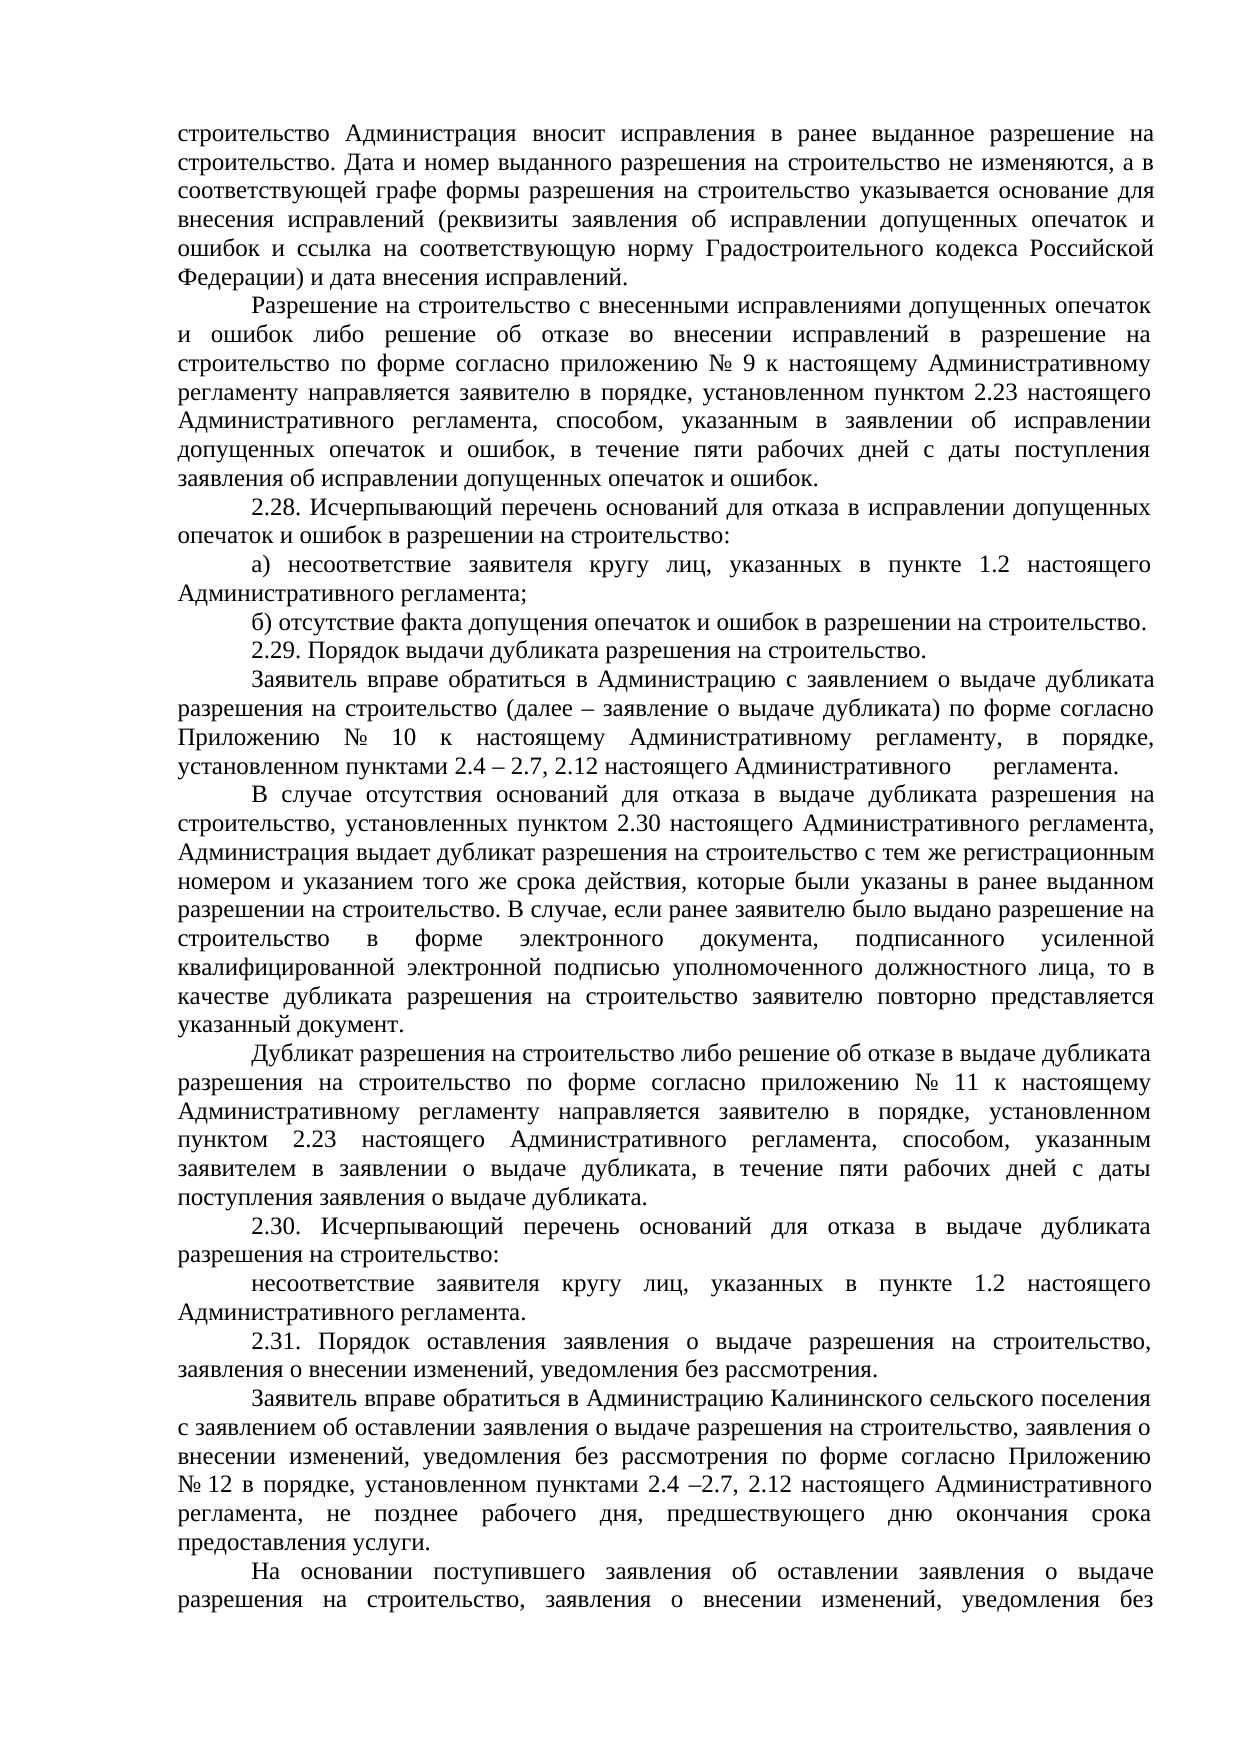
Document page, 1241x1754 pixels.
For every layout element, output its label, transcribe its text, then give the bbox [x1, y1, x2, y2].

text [177, 118, 1154, 291]
text Заявитель вправе обратиться в Администрацию с заявлением о выдаче дубликата разрешения на строительство (далее – заявление о выдаче дубликата) по форме согласно Приложению № 10 к настоящему Административному регламенту, в порядке, установленном пунктами 2.4 – 2.7, 2.12 настоящего Административного регламента. [177, 664, 1154, 779]
text 2.28. Исчерпывающий перечень оснований для отказа в исправлении допущенных опечаток и ошибок в разрешении на строительство: [177, 492, 1152, 549]
text несоответствие заявителя кругу лиц, указанных в пункте 1.2 настоящего Административного регламента. [177, 1268, 1152, 1326]
text Дубликат разрешения на строительство либо решение об отказе в выдаче дубликата разрешения на строительство по форме согласно приложению № 11 к настоящему Административному регламенту направляется заявителю в порядке, установленном пунктом 2.23 настоящего Административного регламента, способом, указанным заявителем в заявлении о выдаче дубликата, в течение пяти рабочих дней с даты поступления заявления о выдаче дубликата. [177, 1038, 1152, 1211]
text 2.29. Порядок выдачи дубликата разрешения на строительство. [177, 636, 1152, 664]
text 2.31. Порядок оставления заявления о выдаче разрешения на строительство, заявления о внесении изменений, уведомления без рассмотрения. [177, 1326, 1152, 1383]
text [177, 1556, 1154, 1613]
text В случае отсутствия оснований для отказа в выдаче дубликата разрешения на строительство, установленных пунктом 2.30 настоящего Административного регламента, Администрация выдает дубликат разрешения на строительство с тем же регистрационным номером и указанием того же срока действия, которые были указаны в ранее выданном разрешении на строительство. В случае, если ранее заявителю было выдано разрешение на строительство в форме электронного документа, подписанного усиленной квалифицированной электронной подписью уполномоченного должностного лица, то в качестве дубликата разрешения на строительство заявителю повторно представляется указанный документ. [177, 779, 1154, 1038]
text Заявитель вправе обратиться в Администрацию Калининского сельского поселения с заявлением об оставлении заявления о выдаче разрешения на строительство, заявления о внесении изменений, уведомления без рассмотрения по форме согласно Приложению № 12 в порядке, установленном пунктами 2.4 –2.7, 2.12 настоящего Административного регламента, не позднее рабочего дня, предшествующего дню окончания срока предоставления услуги. [177, 1383, 1152, 1556]
text б) отсутствие факта допущения опечаток и ошибок в разрешении на строительство. [177, 607, 1152, 636]
text Разрешение на строительство с внесенными исправлениями допущенных опечаток и ошибок либо решение об отказе во внесении исправлений в разрешение на строительство по форме согласно приложению № 9 к настоящему Административному регламенту направляется заявителю в порядке, установленном пунктом 2.23 настоящего Административного регламента, способом, указанным в заявлении об исправлении допущенных опечаток и ошибок, в течение пяти рабочих дней с даты поступления заявления об исправлении допущенных опечаток и ошибок. [177, 291, 1152, 492]
text 2.30. Исчерпывающий перечень оснований для отказа в выдаче дубликата разрешения на строительство: [177, 1211, 1152, 1268]
text а) несоответствие заявителя кругу лиц, указанных в пункте 1.2 настоящего Административного регламента; [177, 549, 1152, 607]
